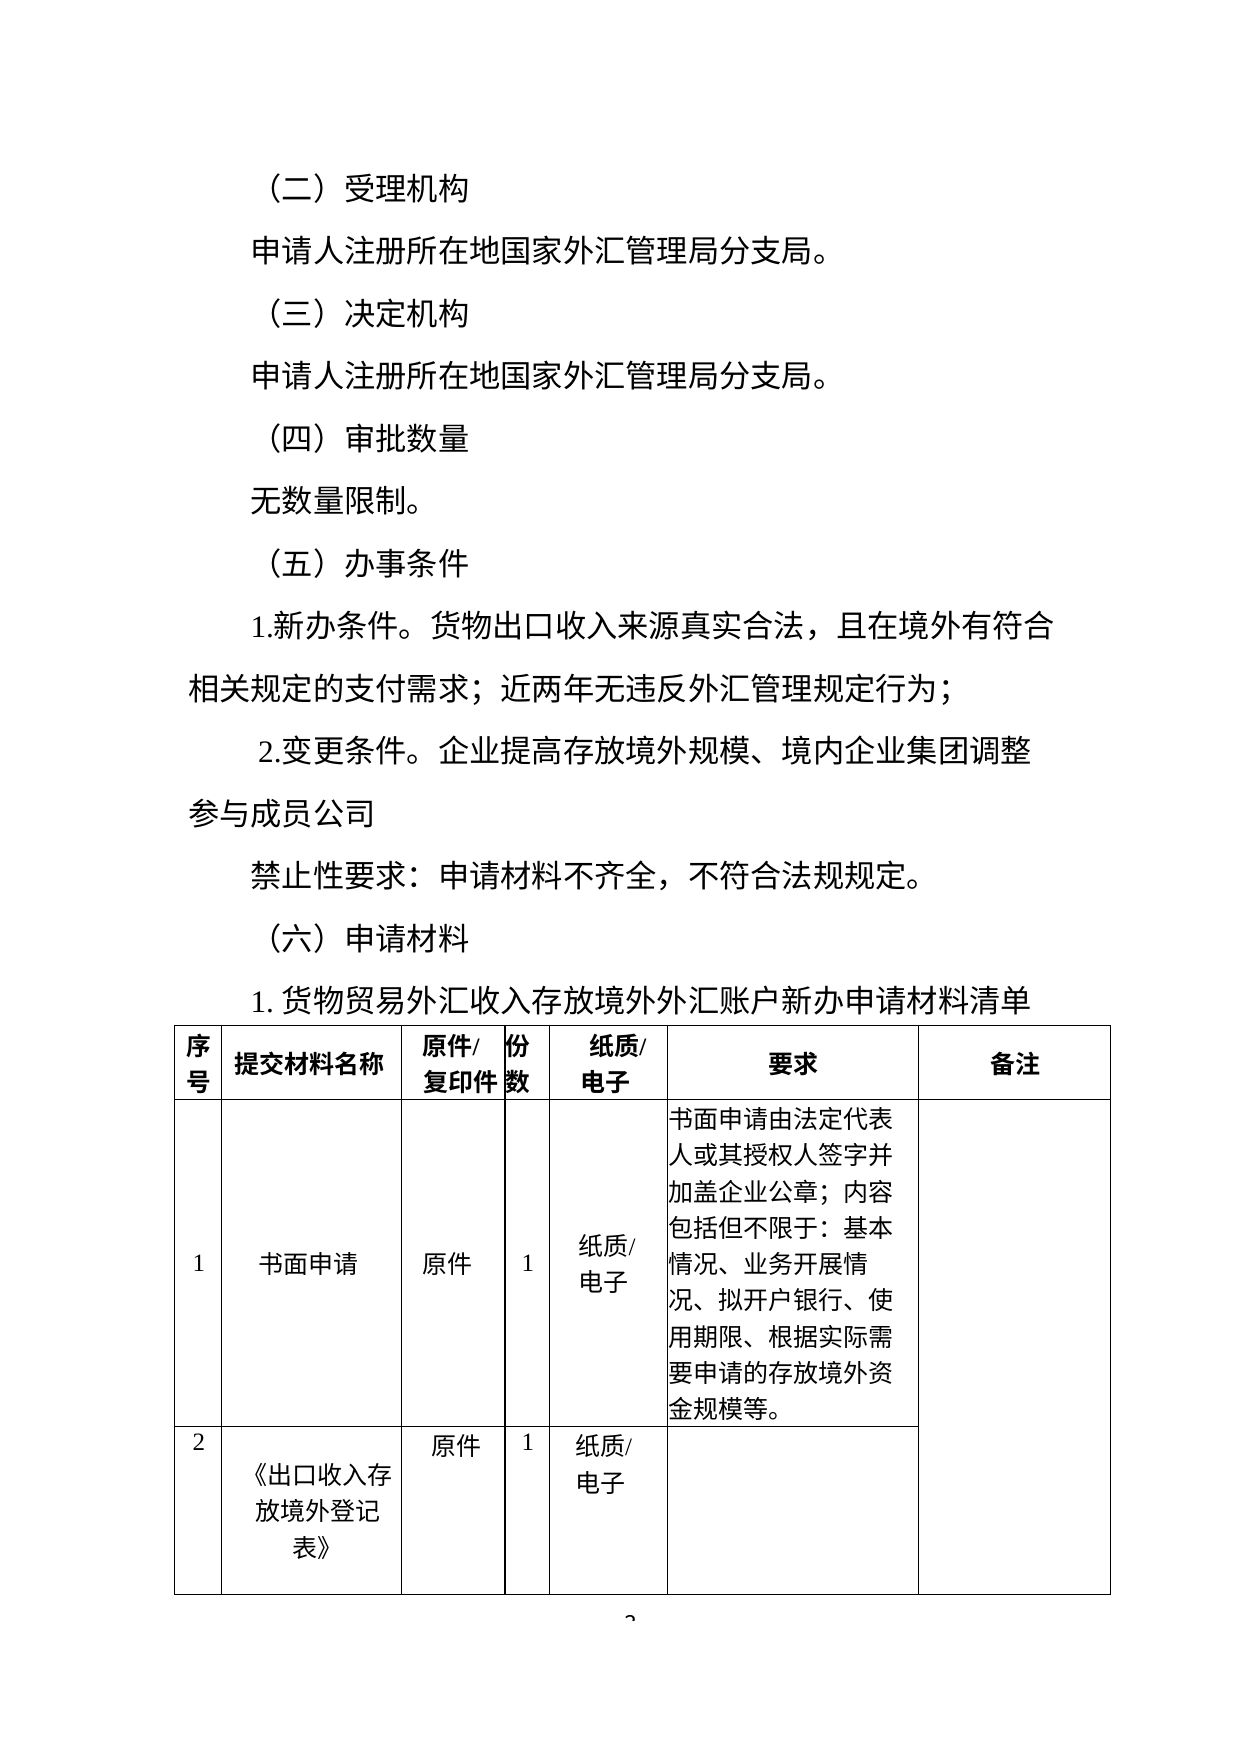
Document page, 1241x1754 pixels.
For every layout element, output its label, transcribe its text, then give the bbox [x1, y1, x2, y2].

table_header 序 号 [175, 1026, 221, 1098]
table_cell 1 [506, 1427, 549, 1594]
table_header 要求 [668, 1026, 918, 1098]
table_cell 1 [506, 1100, 549, 1426]
table_cell [222, 1564, 401, 1594]
table_cell 1 [175, 1100, 221, 1426]
text 申请人注册所在地国家外汇管理局分支局。 [188, 212, 1097, 275]
table_header 原件/ 复印件 [402, 1026, 504, 1098]
text 1.新办条件。货物出口收入来源真实合法，且在境外有符合相关规定的支付需求；近两年无违反外汇管理规定行为； [188, 587, 1061, 712]
text （三）决定机构 [188, 275, 1097, 337]
table_cell 《出口收入存放境外登记表》 [222, 1427, 401, 1564]
text 申请人注册所在地国家外汇管理局分支局。 [188, 337, 1097, 400]
table_cell 纸质/电子 [550, 1100, 667, 1426]
text 1. 货物贸易外汇收入存放境外外汇账户新办申请材料清单 [188, 962, 1061, 1025]
text 禁止性要求：申请材料不齐全，不符合法规规定。 [188, 837, 1061, 900]
text （六）申请材料 [188, 900, 1061, 962]
text 无数量限制。 [188, 462, 1097, 525]
table_cell 原件 [402, 1100, 504, 1426]
table_header 纸质/ 电子 [550, 1026, 667, 1098]
table_header 份 数 [506, 1026, 549, 1098]
text （二）受理机构 [188, 150, 1097, 212]
table_cell [919, 1100, 1110, 1594]
table_cell [668, 1427, 918, 1594]
table_cell 书面申请由法定代表人或其授权人签字并加盖企业公章；内容包括但不限于：基本情况、业务开展情况、拟开户银行、使用期限、根据实际需要申请的存放境外资金规模等。 [668, 1100, 918, 1426]
table_cell 纸质/ 电子 [550, 1427, 667, 1594]
table_cell 原件 [402, 1427, 504, 1594]
text 2.变更条件。企业提高存放境外规模、境内企业集团调整参与成员公司 [188, 712, 1061, 837]
table_cell 2 [175, 1427, 221, 1594]
table_header 提交材料名称 [222, 1026, 401, 1098]
table_cell 书面申请 [222, 1100, 401, 1426]
text （四）审批数量 [188, 400, 1097, 462]
table_header 备注 [919, 1026, 1110, 1098]
text （五）办事条件 [188, 525, 1061, 587]
